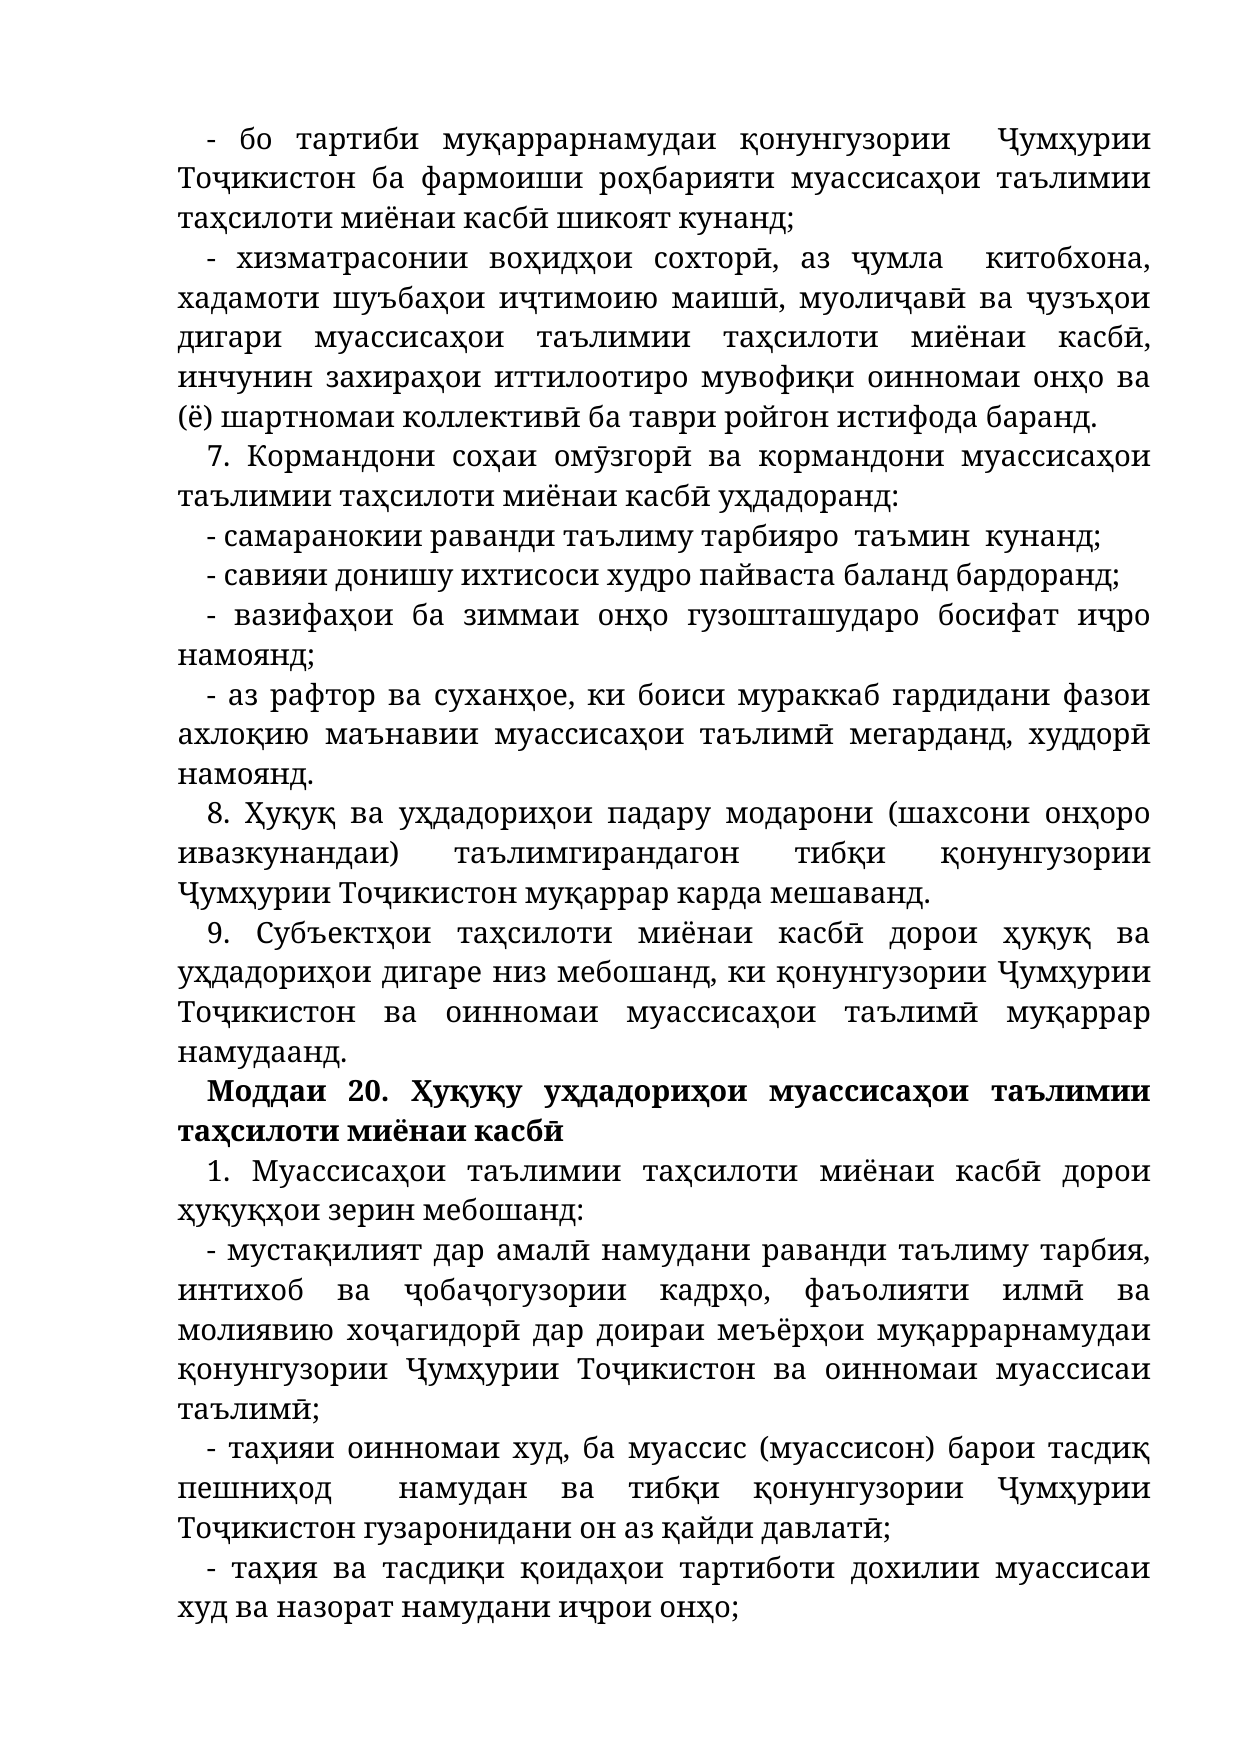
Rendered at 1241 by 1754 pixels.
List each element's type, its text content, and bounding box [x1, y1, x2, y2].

text - самаранокии раванди таълиму тарбияро таъмин кунанд; [177, 515, 1152, 555]
text Моддаи 20. Ҳуқуқу уҳдадориҳои муассисаҳои таълимии таҳсилоти миёнаи касбӣ [177, 1071, 1152, 1150]
text 8. Ҳуқуқ ва уҳдадориҳои падару модарони (шахсони онҳоро ивазкунандаи) таълимгирандагон тибқи қонунгузории Ҷумҳурии Тоҷикистон муқаррар карда мешаванд. [177, 793, 1152, 912]
text 1. Муассисаҳои таълимии таҳсилоти миёнаи касбӣ дорои ҳуқуқҳои зерин мебошанд: [177, 1150, 1152, 1229]
text 9. Субъектҳои таҳсилоти миёнаи касбӣ дорои ҳуқуқ ва уҳдадориҳои дигаре низ мебошанд, ки қонунгузории Ҷумҳурии Тоҷикистон ва оинномаи муассисаҳои таълимӣ муқаррар намудаанд. [177, 912, 1152, 1071]
text - таҳия ва тасдиқи қоидаҳои тартиботи дохилии муассисаи худ ва назорат намудани иҷрои онҳо; [177, 1547, 1152, 1626]
text - савияи донишу ихтисоси худро пайваста баланд бардоранд; [177, 555, 1152, 594]
text 7. Кормандони соҳаи омӯзгорӣ ва кормандони муассисаҳои таълимии таҳсилоти миёнаи касбӣ уҳдадоранд: [177, 436, 1152, 515]
text - хизматрасонии воҳидҳои сохторӣ, аз ҷумла китобхона, хадамоти шуъбаҳои иҷтимоию маишӣ, муолиҷавӣ ва ҷузъҳои дигари муассисаҳои таълимии таҳсилоти миёнаи касбӣ, инчунин захираҳои иттилоотиро мувофиқи оинномаи онҳо ва (ё) шартномаи коллективӣ ба таври ройгон истифода баранд. [177, 237, 1152, 436]
text - таҳияи оинномаи худ, ба муассис (муассисон) барои тасдиқ пешниҳод намудан ва тибқи қонунгузории Ҷумҳурии Тоҷикистон гузаронидани он аз қайди давлатӣ; [177, 1428, 1152, 1547]
text - бо тартиби муқаррарнамудаи қонунгузории Ҷумҳурии Тоҷикистон ба фармоиши роҳбарияти муассисаҳои таълимии таҳсилоти миёнаи касбӣ шикоят кунанд; [177, 118, 1152, 237]
text - вазифаҳои ба зиммаи онҳо гузошташударо босифат иҷро намоянд; [177, 594, 1152, 674]
text - мустақилият дар амалӣ намудани раванди таълиму тарбия, интихоб ва ҷобаҷогузории кадрҳо, фаъолияти илмӣ ва молиявию хоҷагидорӣ дар доираи меъёрҳои муқаррарнамудаи қонунгузории Ҷумҳурии Тоҷикистон ва оинномаи муассисаи таълимӣ; [177, 1229, 1152, 1428]
text - аз рафтор ва суханҳое, ки боиси мураккаб гардидани фазои ахлоқию маънавии муассисаҳои таълимӣ мегарданд, худдорӣ намоянд. [177, 674, 1152, 793]
